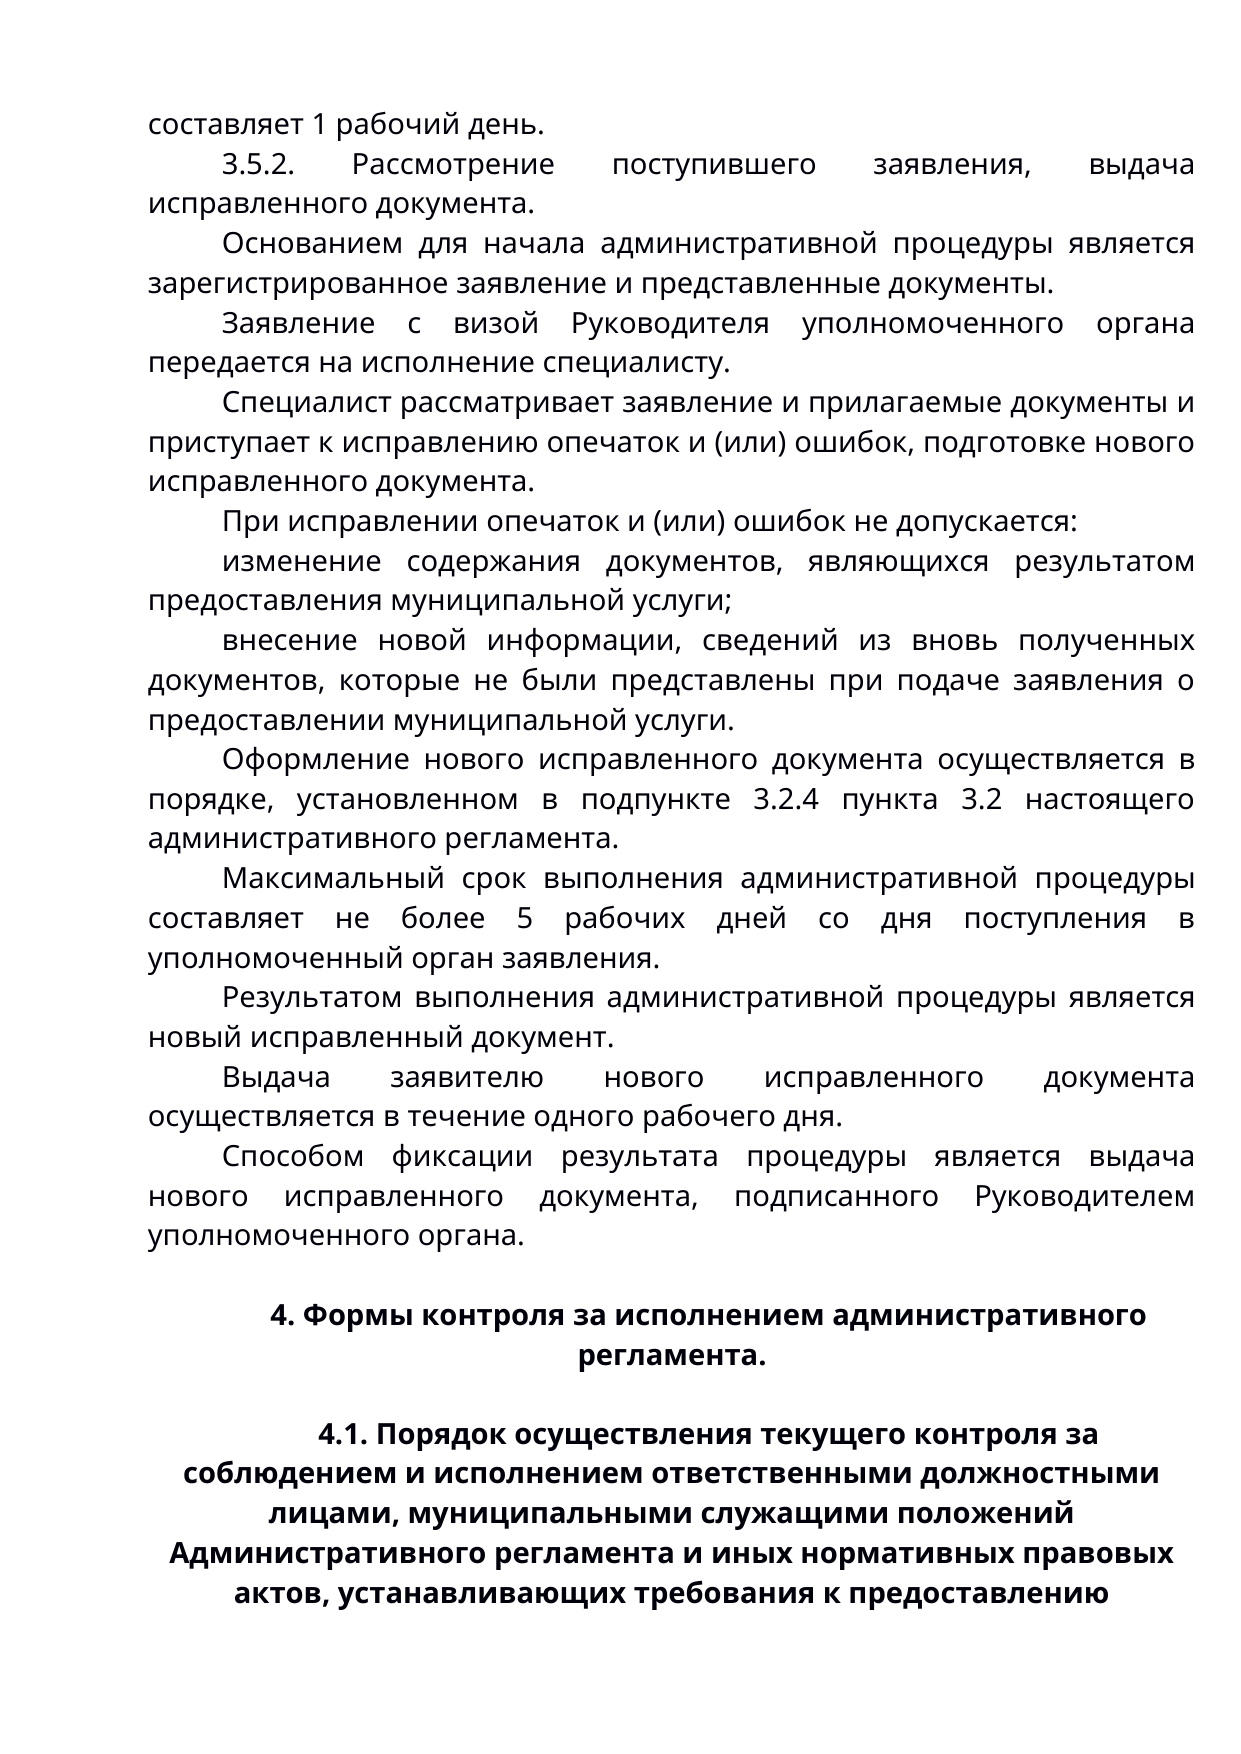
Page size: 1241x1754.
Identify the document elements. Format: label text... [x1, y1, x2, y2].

text Результатом выполнения административной процедуры является новый исправленный документ. [148, 977, 1196, 1056]
text изменение содержания документов, являющихся результатом предоставления муниципальной услуги; [148, 540, 1196, 619]
text Способом фиксации результата процедуры является выдача нового исправленного документа, подписанного Руководителем уполномоченного органа. [148, 1135, 1196, 1254]
text внесение новой информации, сведений из вновь полученных документов, которые не были представлены при подаче заявления о предоставлении муниципальной услуги. [148, 619, 1196, 738]
text При исправлении опечаток и (или) ошибок не допускается: [148, 500, 1196, 540]
text 4. Формы контроля за исполнением административного регламента. [148, 1294, 1196, 1373]
text Специалист рассматривает заявление и прилагаемые документы и приступает к исправлению опечаток и (или) ошибок, подготовке нового исправленного документа. [148, 381, 1196, 500]
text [148, 103, 1196, 143]
text Оформление нового исправленного документа осуществляется в порядке, установленном в подпункте 3.2.4 пункта 3.2 настоящего административного регламента. [148, 738, 1196, 857]
text Выдача заявителю нового исправленного документа осуществляется в течение одного рабочего дня. [148, 1056, 1196, 1135]
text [148, 1413, 1196, 1612]
text Заявление с визой Руководителя уполномоченного органа передается на исполнение специалисту. [148, 302, 1196, 381]
text Максимальный срок выполнения административной процедуры составляет не более 5 рабочих дней со дня поступления в уполномоченный орган заявления. [148, 857, 1196, 977]
text 3.5.2. Рассмотрение поступившего заявления, выдача исправленного документа. [148, 143, 1196, 222]
text Основанием для начала административной процедуры является зарегистрированное заявление и представленные документы. [148, 222, 1196, 302]
